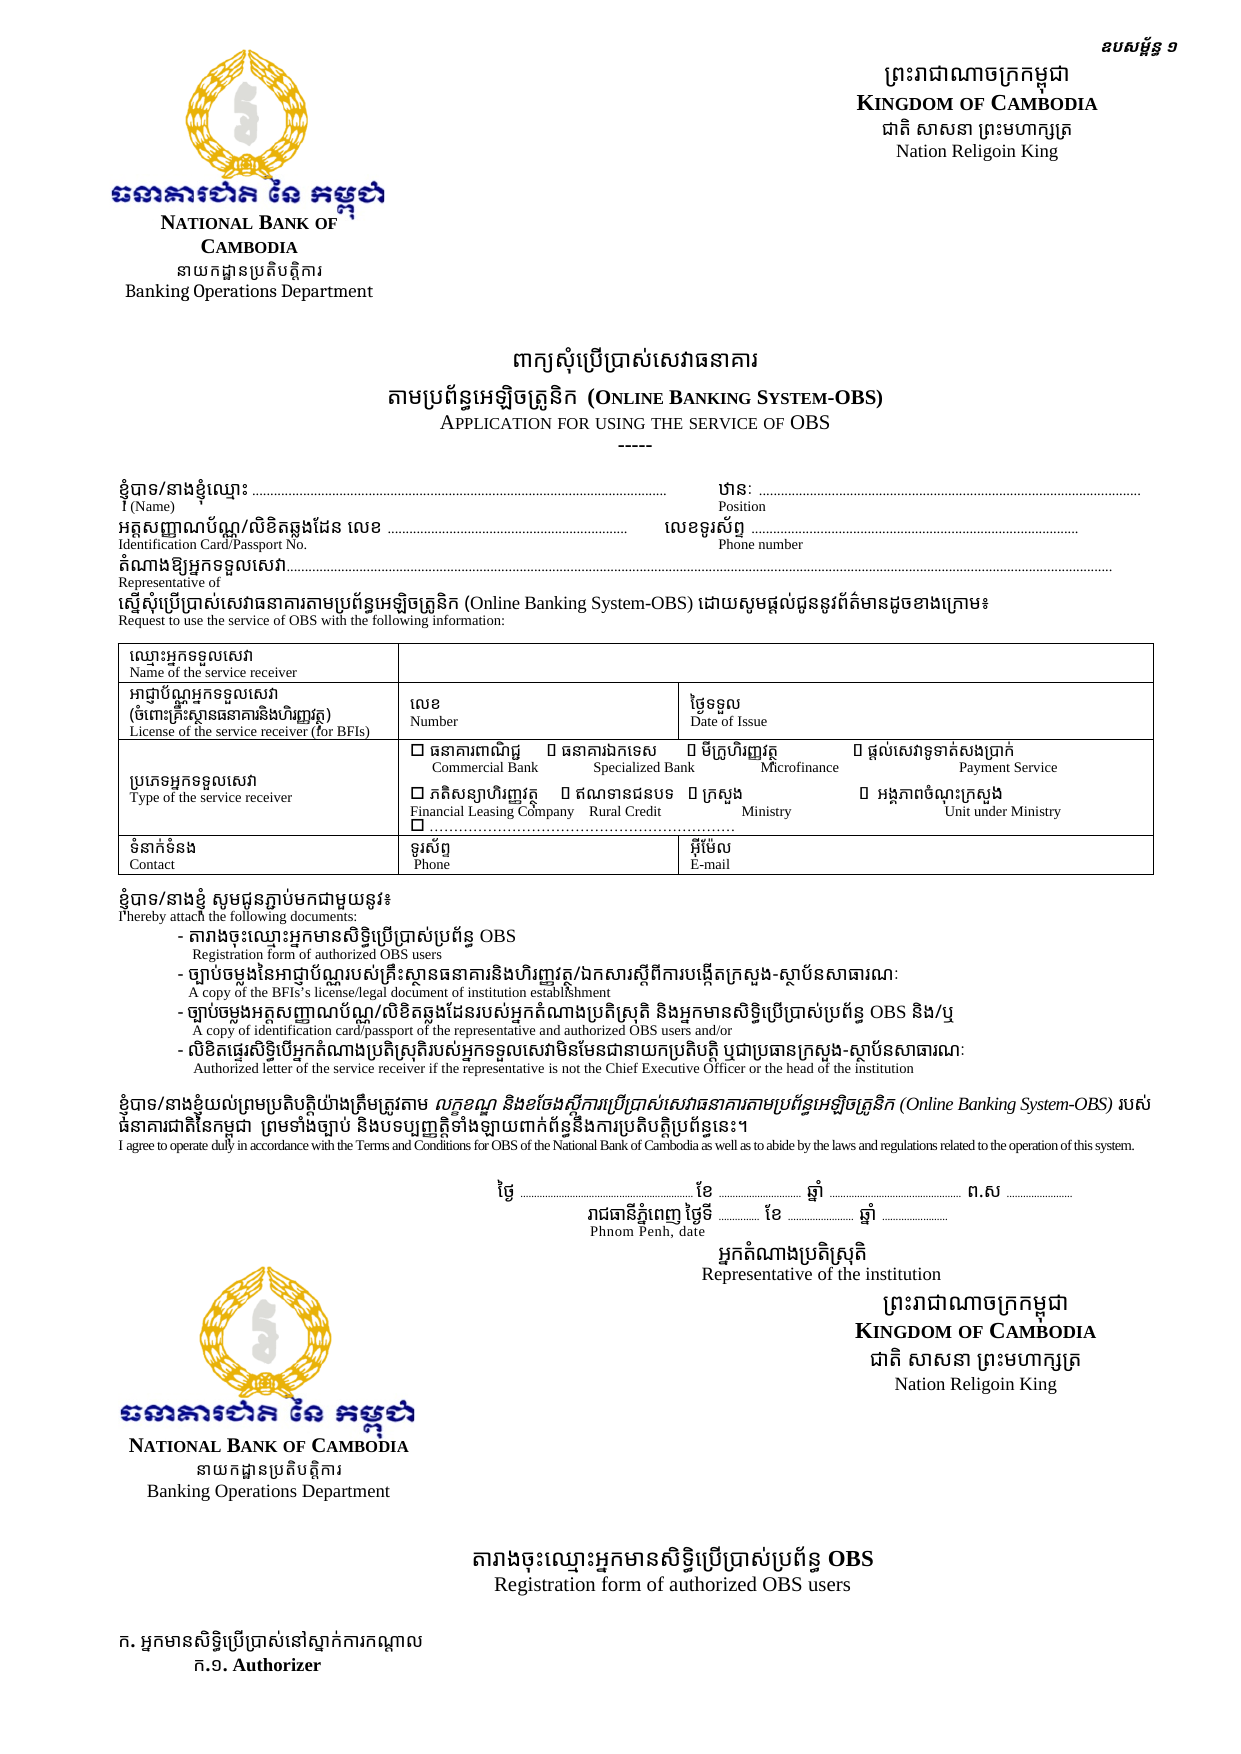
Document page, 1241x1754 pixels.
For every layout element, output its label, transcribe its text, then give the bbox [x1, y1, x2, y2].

text អត្តសញ្ញាណប័ណ្ណ/លិខិតឆ្លងដែន លេខ .................................................................. លេខទូរស័ព្ទ .......................................................................................... [118, 515, 1152, 538]
text Representative of the institution [418, 1265, 1152, 1284]
text តំណាងឱ្យអ្នកទទួលសេវា................................................................................................................................................................................................................................... [118, 553, 1152, 576]
text Registration form of authorized OBS users [193, 1573, 1152, 1596]
text I (Name) Position [118, 500, 1152, 515]
text រាជធានីភ្នំពេញ ថ្ងៃទី …………… ខែ …………………… ឆ្នាំ …………………… [568, 1202, 1152, 1225]
text I​ agree to operate​​ duly in accordance with the Terms and Conditions for OBS of the National Bank of Cambodia as well as to abide by the laws and regulations related to the operation of this system. [118, 1138, 1152, 1153]
table_header ឈ្មោះអ្នកទទួលសេវា Name of the service receiver [119, 644, 398, 682]
text ក.១. Authorizer [118, 1652, 1152, 1676]
text Application for using the service of OBS [118, 412, 1152, 434]
text A copy of the BFIs’s license/legal document of institution establishment [177, 985, 1152, 1000]
table_cell អាជ្ញាប័ណ្ណអ្នកទទួលសេវា (ចំពោះគ្រឹះស្ថានធនាគារនិងហិរញ្ញវត្ថុ) License of the service receiver (for BFIs) [119, 683, 398, 739]
text - ច្បាប់ចម្លងអត្តសញ្ញាណប័ណ្ណ/លិខិតឆ្លងដែនរបស់អ្នកតំណាងប្រតិស្រុតិ និងអ្នកមានសិទ្ធិប្រើប្រាស់ប្រព័ន្ធ OBS និង/ឬ [177, 1000, 1152, 1023]
text ថ្ងៃ ……………………………………………………… ខែ ………………………… ឆ្នាំ ………………………………………… ព.ស …………………… [343, 1179, 1152, 1202]
text ខ្ញុំបាទ/នាងខ្ញុំ សូមជូនភ្ជាប់មកជាមួយនូវ​៖ [118, 887, 1152, 909]
table_cell ប្រភេទអ្នកទទួលសេវា Type of the service receiver [119, 740, 398, 835]
table_cell លេខ Number [399, 683, 678, 739]
text តារាងចុះឈ្មោះអ្នកមានសិទ្ធិប្រើប្រាស់ប្រព័ន្ធ OBS [193, 1543, 1152, 1573]
table_cell អ៊ីម៉ែល E-mail [679, 836, 1153, 874]
text I hereby attach the following documents: [118, 909, 1152, 924]
table_cell ទូរស័ព្ទ Phone [399, 836, 678, 874]
text ----- [118, 434, 1152, 455]
text Phnom Penh, date [568, 1225, 1152, 1240]
text ខ្ញុំបាទ/នាងខ្ញុំឈ្មោះ .................................................................................................................. ឋានៈ ......................................................................................................... [118, 477, 1152, 500]
text - ច្បាប់ចម្លងនៃអាជ្ញាប័ណ្ណរបស់គ្រឹះស្ថានធនាគារនិងហិរញ្ញវត្ថុ/ឯកសារស្តីពីការបង្កើតក្រសួង-ស្ថាប័នសាធារណៈ [177, 962, 1152, 985]
text A copy of identification card/passport of the representative and authorized OBS users and/or [192, 1023, 1152, 1038]
text តាមប្រព័ន្ធអេឡិចត្រូនិក (Online Banking System​-OBS) [118, 373, 1152, 412]
table_header [399, 644, 1153, 682]
text ពាក្យសុំប្រើប្រាស់សេវាធនាគារ [118, 345, 1152, 373]
table_cell ថ្ងៃទទួល Date of Issue [679, 683, 1153, 739]
table_cell ធនាគារពាណិជ្ជ​ ធនាគារឯកទេស មីក្រូហិរញ្ញវត្ថុ ផ្តល់សេវាទូទាត់សងប្រាក់ Commercial Bank Specialized Bank Microfinance Payment Service ភតិសន្យាហិរញ្ញវត្ថុ ឥណទានជនបទ ក្រសួង អង្គភាពចំណុះក្រសួង ​ Financial Leasing Company Rural Credit Ministry Unit under Ministry ……………………………………………………… [399, 740, 1153, 835]
text ក. អ្នកមានសិទ្ធិប្រើប្រាស់នៅស្នាក់ការកណ្តាល [118, 1628, 1152, 1652]
text Request to use the service of OBS with the following information: [118, 614, 1152, 629]
text ស្នើសុំប្រើប្រាស់សេវាធនាគារតាមប្រព័ន្ធអេឡិចត្រូនិក (Online Banking System​-OBS) ដោយសូមផ្តល់ជូននូវព័ត៌មានដូច​ខាងក្រោម៖ [118, 591, 1152, 614]
text - លិខិតផ្ទេរសិទ្ធិបើអ្នកតំណាងប្រតិស្រុតិរបស់អ្នកទទួលសេវាមិនមែនជានាយកប្រតិបត្តិ ឬជាប្រធានក្រសួង-ស្ថាប័នសាធារណៈ [118, 1038, 1152, 1061]
text Registration form of authorized OBS users [118, 947, 1152, 962]
text Authorized letter of the service receiver if the representative​ is not the Chief Executive Officer​ or the head of the institution [118, 1061, 1152, 1077]
picture [118, 1260, 415, 1440]
table_cell ទំនាក់ទំនង Contact [119, 836, 398, 874]
text អ្នកតំណាងប្រតិស្រុតិ [643, 1240, 1159, 1265]
picture [109, 43, 385, 221]
text - តារាងចុះឈ្មោះអ្នកមានសិទ្ធិប្រើប្រាស់ប្រព័ន្ធ OBS [118, 924, 1152, 947]
text Identification Card/Passport No. Phone number [118, 538, 1152, 553]
text Representative of [118, 576, 1152, 591]
text ខ្ញុំបាទ/នាងខ្ញុំយល់ព្រមប្រតិបត្តិយ៉ាងត្រឹមត្រូវតាម លក្ខខណ្ឌ និងខចែងស្តីការប្រើប្រាស់សេវាធនាគារតាមប្រព័ន្ធអេឡិចត្រូនិក (Online Banking System-OBS) របស់ធនាគារជាតិនៃកម្ពុជា ព្រមទាំងច្បាប់ និង​បទ​ប្បញ្ញត្តិ​​​ទាំង​ឡាយពាក់ព័ន្ធនឹងការប្រតិបត្តិប្រព័ន្ធនេះ។ [118, 1092, 1152, 1138]
